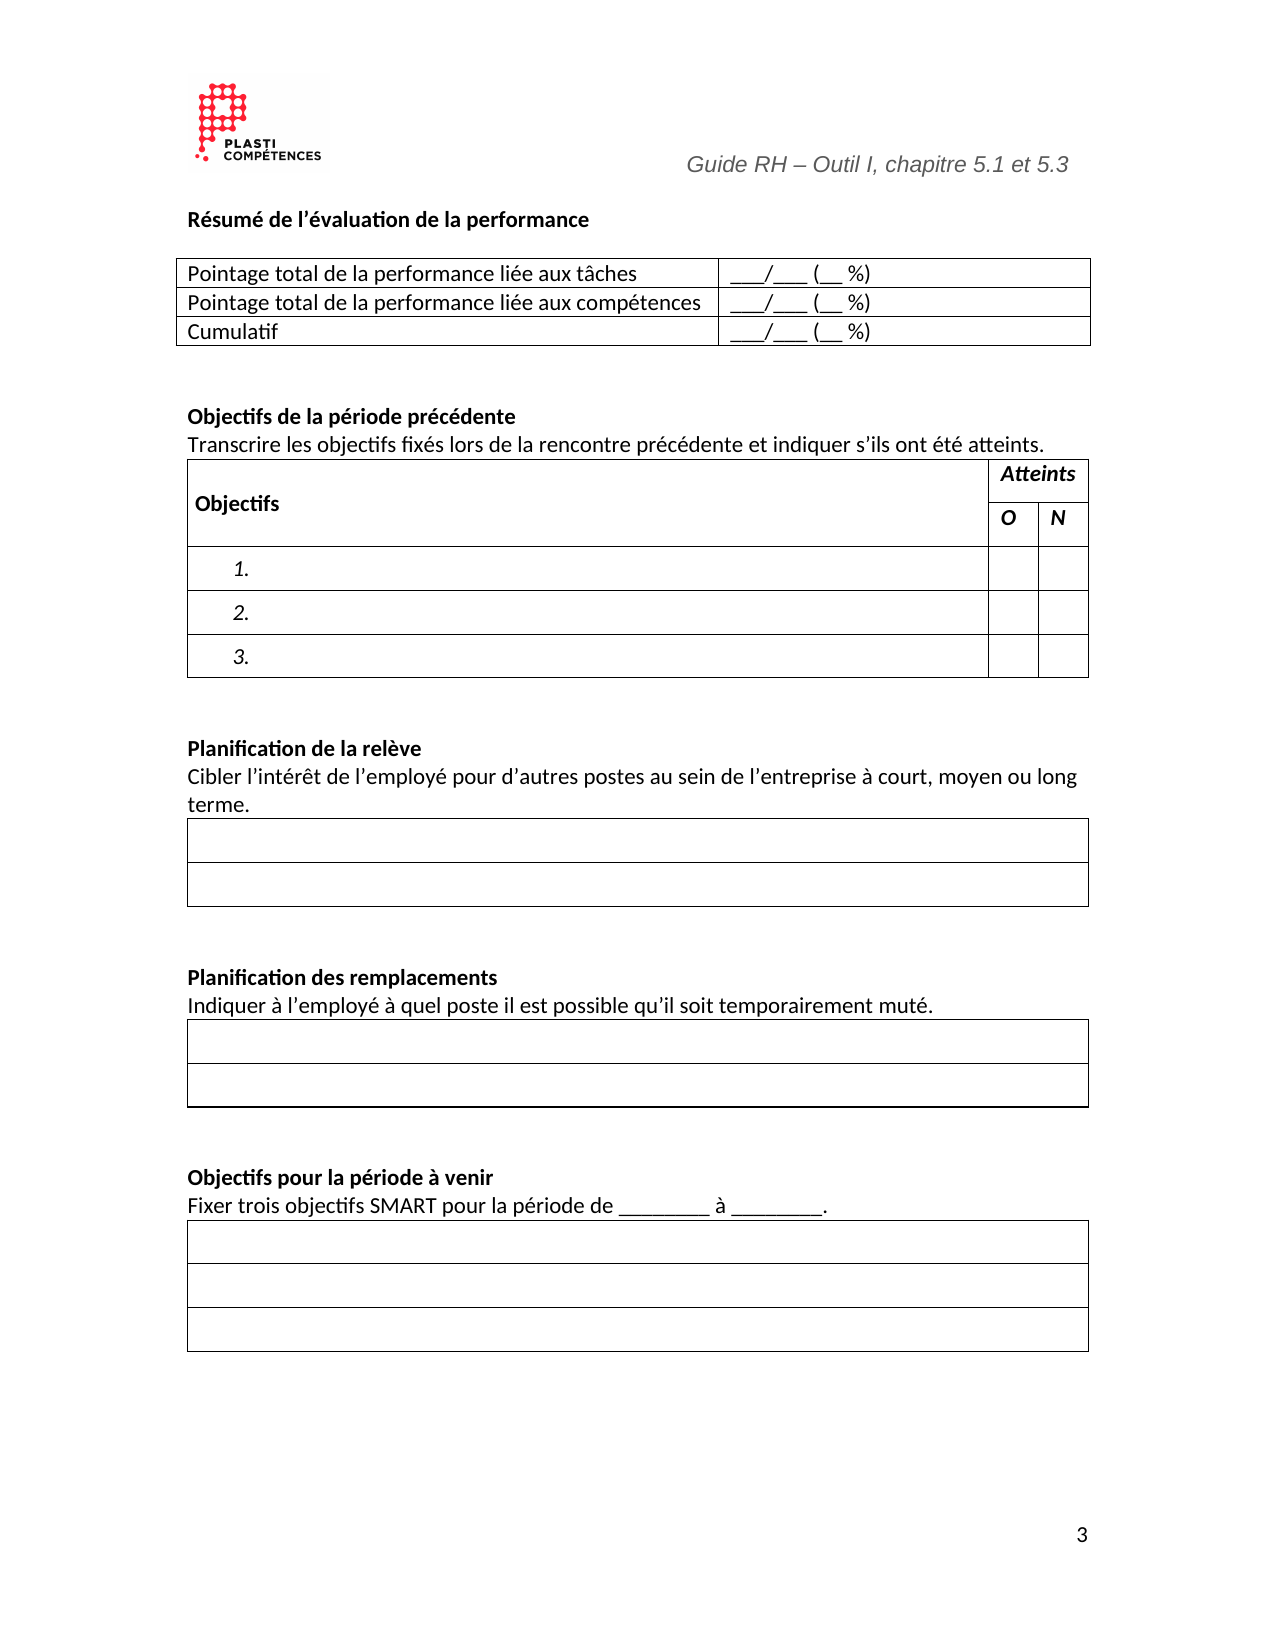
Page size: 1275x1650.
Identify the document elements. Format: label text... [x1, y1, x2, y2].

table_cell ___/___ (__ %) [719, 288, 1090, 316]
table_cell [188, 863, 1088, 906]
table_cell [989, 591, 1038, 633]
table_header Atteints [989, 460, 1088, 502]
table_cell [188, 1064, 1088, 1106]
table_cell [1039, 591, 1088, 633]
table_cell [989, 635, 1038, 677]
text Objectifs pour la période à venir [187, 1163, 1083, 1192]
table_cell [989, 547, 1038, 590]
table_cell [1039, 635, 1088, 677]
text Transcrire les objectifs fixés lors de la rencontre précédente et indiquer s’ils ont été atteints. [187, 430, 1083, 458]
table_header Pointage total de la performance liée aux tâches [177, 259, 718, 287]
text Planification des remplacements [187, 963, 1083, 991]
table_cell [1039, 547, 1088, 590]
table_cell [188, 591, 988, 633]
table_cell [188, 635, 988, 677]
text Cibler l’intérêt de l’employé pour d’autres postes au sein de l’entreprise à court, moyen ou long terme. [187, 762, 1083, 818]
table_header [188, 1221, 1088, 1263]
table_cell [188, 547, 988, 590]
picture [187, 73, 330, 173]
table_cell O [989, 503, 1038, 546]
text Indiquer à l’employé à quel poste il est possible qu’il soit temporairement muté. [187, 991, 1083, 1019]
table_cell [188, 1264, 1088, 1307]
table_header ___/___ (__ %) [719, 259, 1090, 287]
table_cell ___/___ (__ %) [719, 317, 1090, 345]
text Objectifs de la période précédente [187, 402, 1083, 430]
table_cell Cumulatif [177, 317, 718, 345]
text Fixer trois objectifs SMART pour la période de ________ à ________. [187, 1192, 1083, 1219]
text Résumé de l’évaluation de la performance [187, 205, 1087, 233]
table_header [188, 1020, 1088, 1063]
table_header Objectifs [188, 460, 988, 546]
text Planification de la relève [187, 734, 1083, 762]
table_cell N [1039, 503, 1088, 546]
table_cell [188, 1308, 1088, 1351]
table_header [188, 819, 1088, 862]
table_cell Pointage total de la performance liée aux compétences [177, 288, 718, 316]
